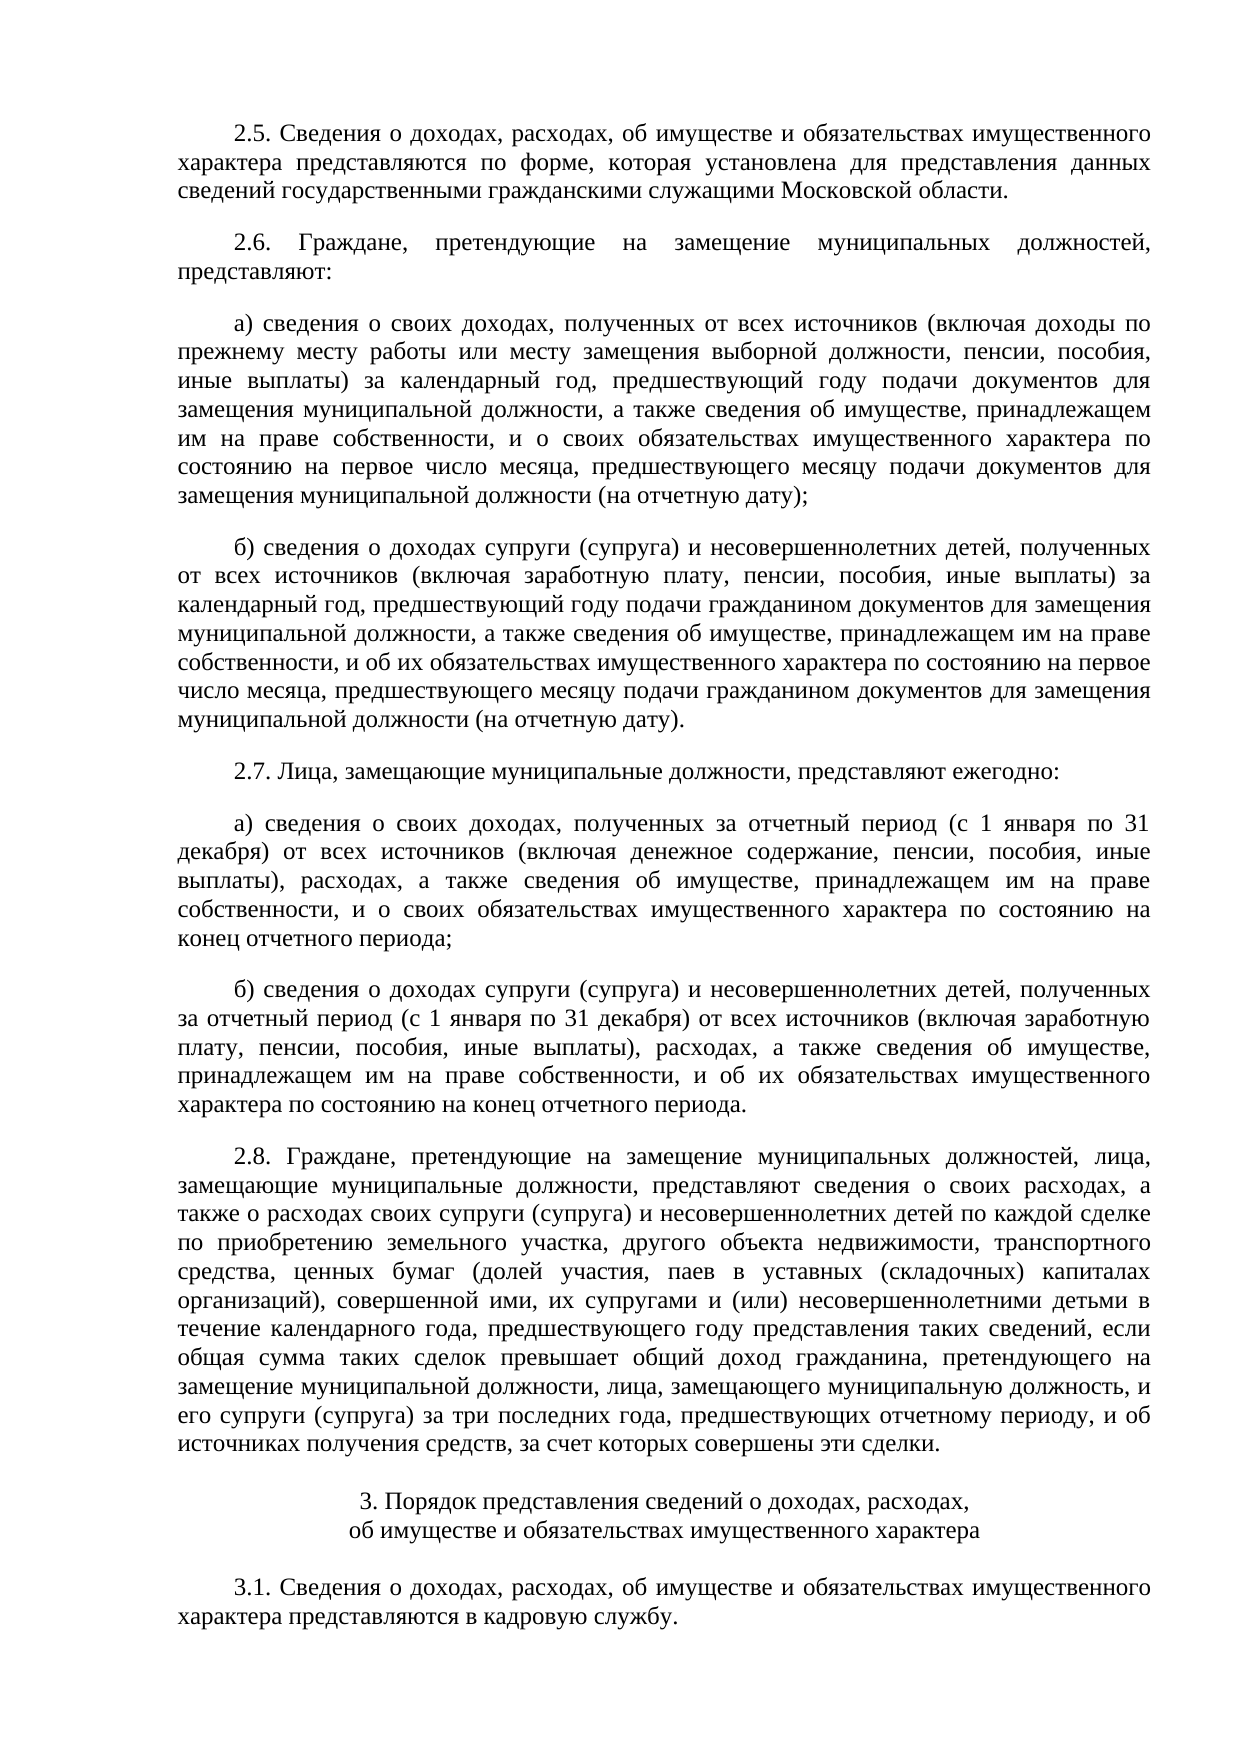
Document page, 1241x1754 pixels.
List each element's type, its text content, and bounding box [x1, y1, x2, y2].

text 2.7. Лица, замещающие муниципальные должности, представляют ежегодно: [177, 756, 1152, 785]
text а) сведения о своих доходах, полученных за отчетный период (с 1 января по 31 декабря) от всех источников (включая денежное содержание, пенсии, пособия, иные выплаты), расходах, а также сведения об имуществе, принадлежащем им на праве собственности, и о своих обязательствах имущественного характера по состоянию на конец отчетного периода; [177, 808, 1152, 951]
text б) сведения о доходах супруги (супруга) и несовершеннолетних детей, полученных за отчетный период (с 1 января по 31 декабря) от всех источников (включая заработную плату, пенсии, пособия, иные выплаты), расходах, а также сведения об имуществе, принадлежащем им на праве собственности, и об их обязательствах имущественного характера по состоянию на конец отчетного периода. [177, 974, 1152, 1118]
text 2.6. Граждане, претендующие на замещение муниципальных должностей, представляют: [177, 227, 1152, 285]
text 2.8. Граждане, претендующие на замещение муниципальных должностей, лица, замещающие муниципальные должности, представляют сведения о своих расходах, а также о расходах своих супруги (супруга) и несовершеннолетних детей по каждой сделке по приобретению земельного участка, другого объекта недвижимости, транспортного средства, ценных бумаг (долей участия, паев в уставных (складочных) капиталах организаций), совершенной ими, их супругами и (или) несовершеннолетними детьми в течение календарного года, предшествующего году представления таких сведений, если общая сумма таких сделок превышает общий доход гражданина, претендующего на замещение муниципальной должности, лица, замещающего муниципальную должность, и его супруги (супруга) за три последних года, предшествующих отчетному периоду, и об источниках получения средств, за счет которых совершены эти сделки. [177, 1141, 1152, 1457]
text 3.1. Сведения о доходах, расходах, об имуществе и обязательствах имущественного характера представляются в кадровую службу. [177, 1572, 1152, 1630]
text а) сведения о своих доходах, полученных от всех источников (включая доходы по прежнему месту работы или месту замещения выборной должности, пенсии, пособия, иные выплаты) за календарный год, предшествующий году подачи документов для замещения муниципальной должности, а также сведения об имуществе, принадлежащем им на праве собственности, и о своих обязательствах имущественного характера по состоянию на первое число месяца, предшествующего месяцу подачи документов для замещения муниципальной должности (на отчетную дату); [177, 308, 1152, 509]
text об имуществе и обязательствах имущественного характера [177, 1515, 1152, 1543]
text б) сведения о доходах супруги (супруга) и несовершеннолетних детей, полученных от всех источников (включая заработную плату, пенсии, пособия, иные выплаты) за календарный год, предшествующий году подачи гражданином документов для замещения муниципальной должности, а также сведения об имуществе, принадлежащем им на праве собственности, и об их обязательствах имущественного характера по состоянию на первое число месяца, предшествующего месяцу подачи гражданином документов для замещения муниципальной должности (на отчетную дату). [177, 532, 1152, 733]
text 2.5. Сведения о доходах, расходах, об имуществе и обязательствах имущественного характера представляются по форме, которая установлена для представления данных сведений государственными гражданскими служащими Московской области. [177, 118, 1152, 204]
text 3. Порядок представления сведений о доходах, расходах, [177, 1486, 1152, 1515]
